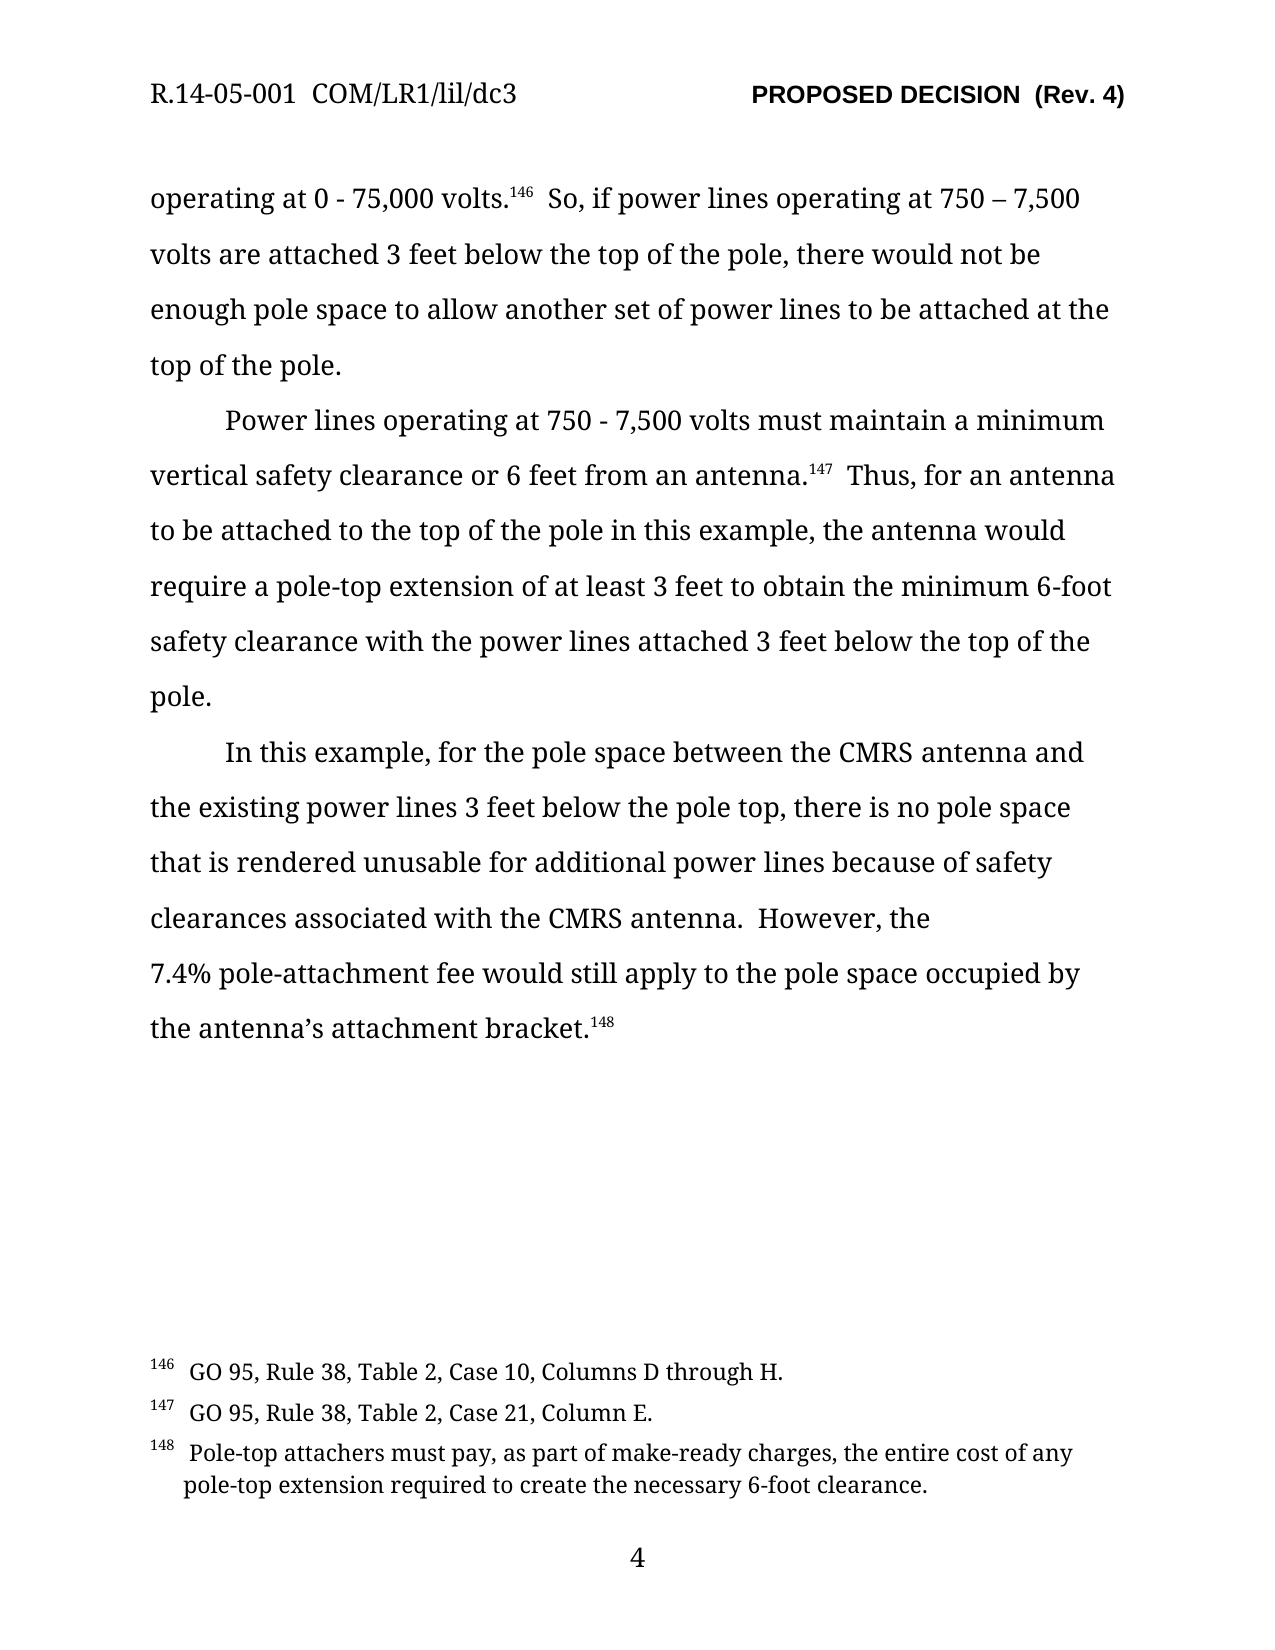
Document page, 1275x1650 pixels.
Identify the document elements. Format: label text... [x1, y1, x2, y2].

text In this example, for the pole space between the CMRS antenna and the existing power lines 3 feet below the pole top, there is no pole space that is rendered unusable for additional power lines because of safety clearances associated with the CMRS antenna. However, the 7.4% pole-attachment fee would still apply to the pole space occupied by the antenna’s attachment bracket. [150, 733, 1125, 1047]
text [150, 180, 1125, 383]
text Power lines operating at 750 - 7,500 volts must maintain a minimum vertical safety clearance or 6 feet from an antenna. Thus, for an antenna to be attached to the top of the pole in this example, the antenna would require a pole-top extension of at least 3 feet to obtain the minimum 6-foot safety clearance with the power lines attached 3 feet below the top of the pole. [150, 401, 1125, 715]
